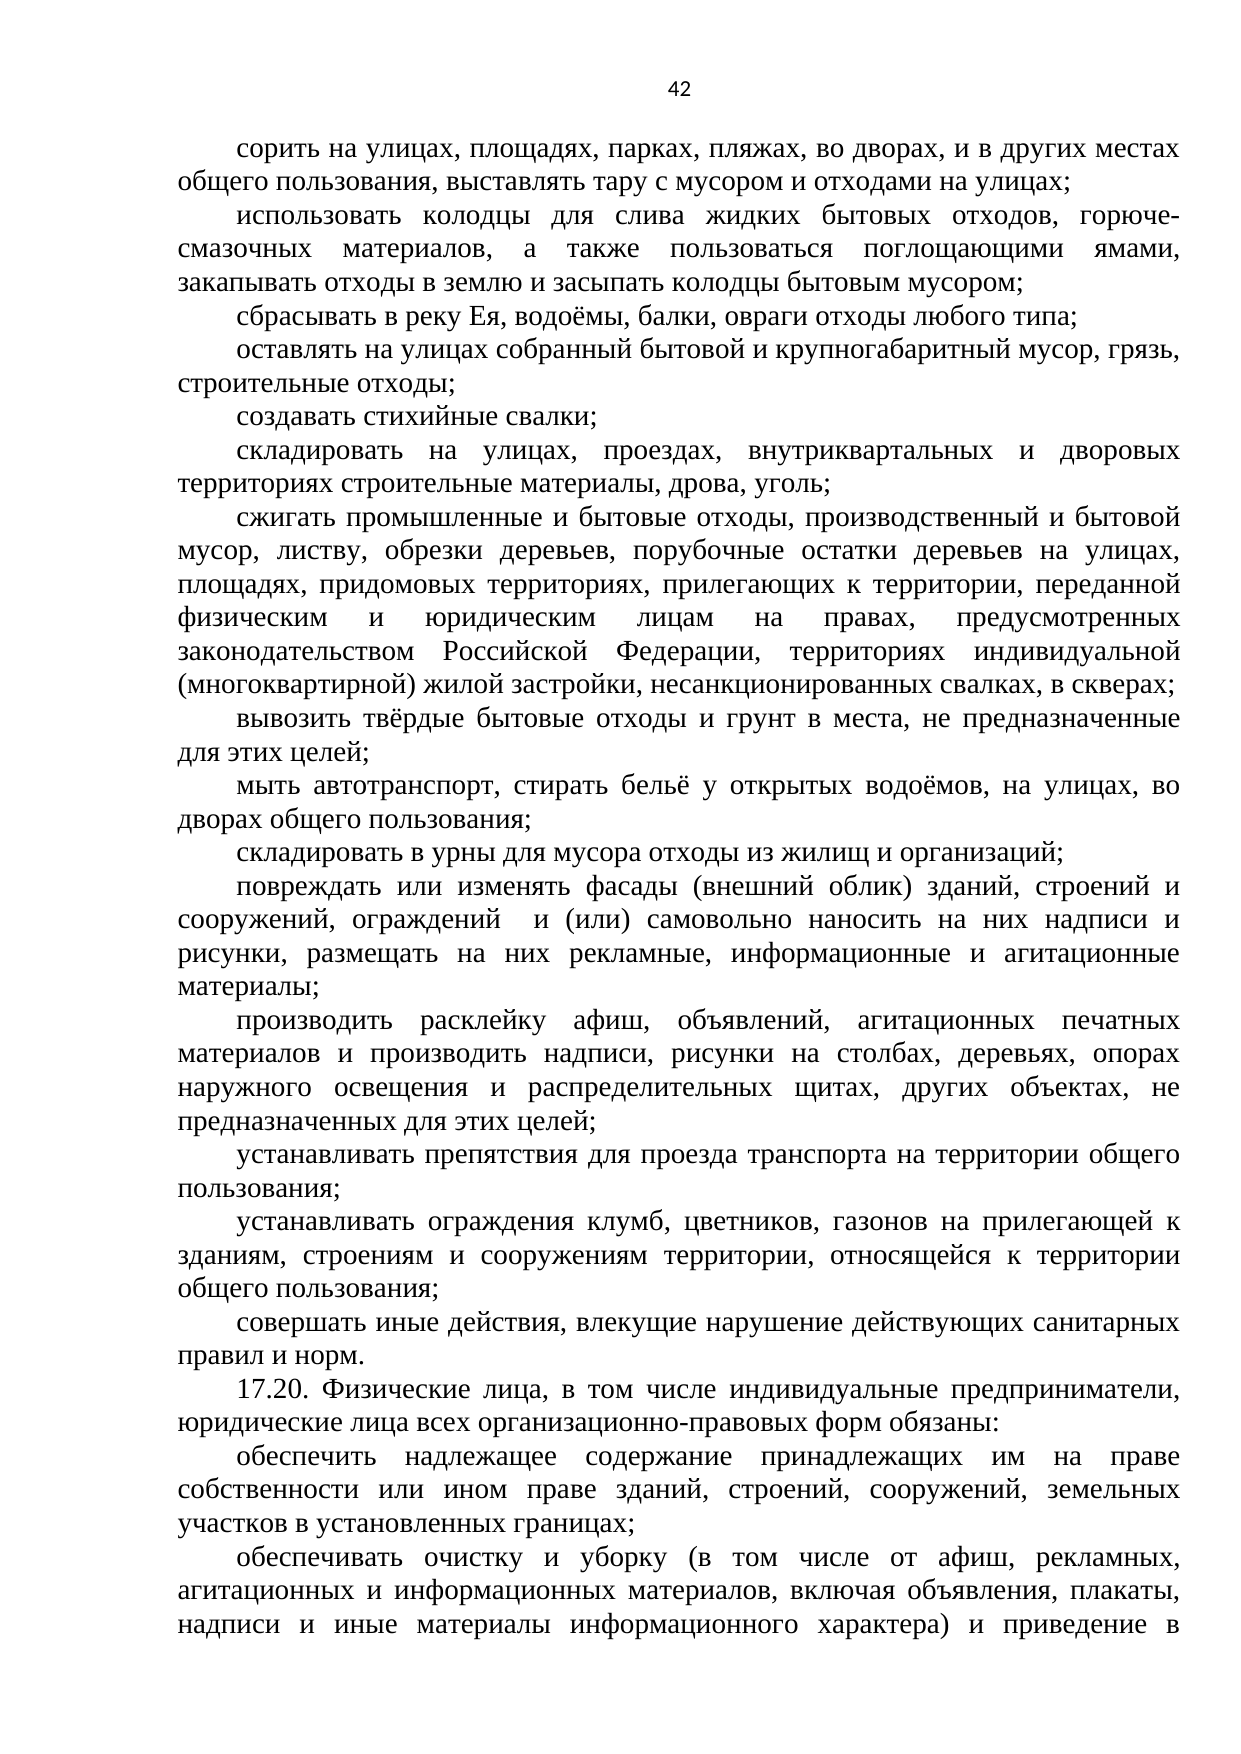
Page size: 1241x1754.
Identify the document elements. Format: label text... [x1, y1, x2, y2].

text 17.20. Физические лица, в том числе индивидуальные предприниматели, юридические лица всех организационно-правовых форм обязаны: [177, 1371, 1181, 1438]
text устанавливать препятствия для проезда транспорта на территории общего пользования; [177, 1136, 1181, 1203]
text совершать иные действия, влекущие нарушение действующих санитарных правил и норм. [177, 1304, 1181, 1371]
text устанавливать ограждения клумб, цветников, газонов на прилегающей к зданиям, строениям и сооружениям территории, относящейся к территории общего пользования; [177, 1203, 1181, 1304]
text сбрасывать в реку Ея, водоёмы, балки, овраги отходы любого типа; [177, 298, 1181, 331]
text сжигать промышленные и бытовые отходы, производственный и бытовой мусор, листву, обрезки деревьев, порубочные остатки деревьев на улицах, площадях, придомовых территориях, прилегающих к территории, переданной физическим и юридическим лицам на правах, предусмотренных законодательством Российской Федерации, территориях индивидуальной (многоквартирной) жилой застройки, несанкционированных свалках, в скверах; [177, 499, 1181, 700]
text оставлять на улицах собранный бытовой и крупногабаритный мусор, грязь, строительные отходы; [177, 331, 1181, 398]
text использовать колодцы для слива жидких бытовых отходов, горюче-смазочных материалов, а также пользоваться поглощающими ямами, закапывать отходы в землю и засыпать колодцы бытовым мусором; [177, 197, 1181, 298]
text создавать стихийные свалки; [177, 398, 1181, 432]
text сорить на улицах, площадях, парках, пляжах, во дворах, и в других местах общего пользования, выставлять тару с мусором и отходами на улицах; [177, 130, 1181, 197]
text повреждать или изменять фасады (внешний облик) зданий, строений и сооружений, ограждений и (или) самовольно наносить на них надписи и рисунки, размещать на них рекламные, информационные и агитационные материалы; [177, 868, 1181, 1002]
text производить расклейку афиш, объявлений, агитационных печатных материалов и производить надписи, рисунки на столбах, деревьях, опорах наружного освещения и распределительных щитах, других объектах, не предназначенных для этих целей; [177, 1002, 1181, 1136]
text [177, 1539, 1181, 1639]
text обеспечить надлежащее содержание принадлежащих им на праве собственности или ином праве зданий, строений, сооружений, земельных участков в установленных границах; [177, 1438, 1181, 1539]
text мыть автотранспорт, стирать бельё у открытых водоёмов, на улицах, во дворах общего пользования; [177, 767, 1181, 834]
text складировать в урны для мусора отходы из жилищ и организаций; [177, 834, 1181, 868]
text складировать на улицах, проездах, внутриквартальных и дворовых территориях строительные материалы, дрова, уголь; [177, 432, 1181, 499]
text вывозить твёрдые бытовые отходы и грунт в места, не предназначенные для этих целей; [177, 700, 1181, 767]
